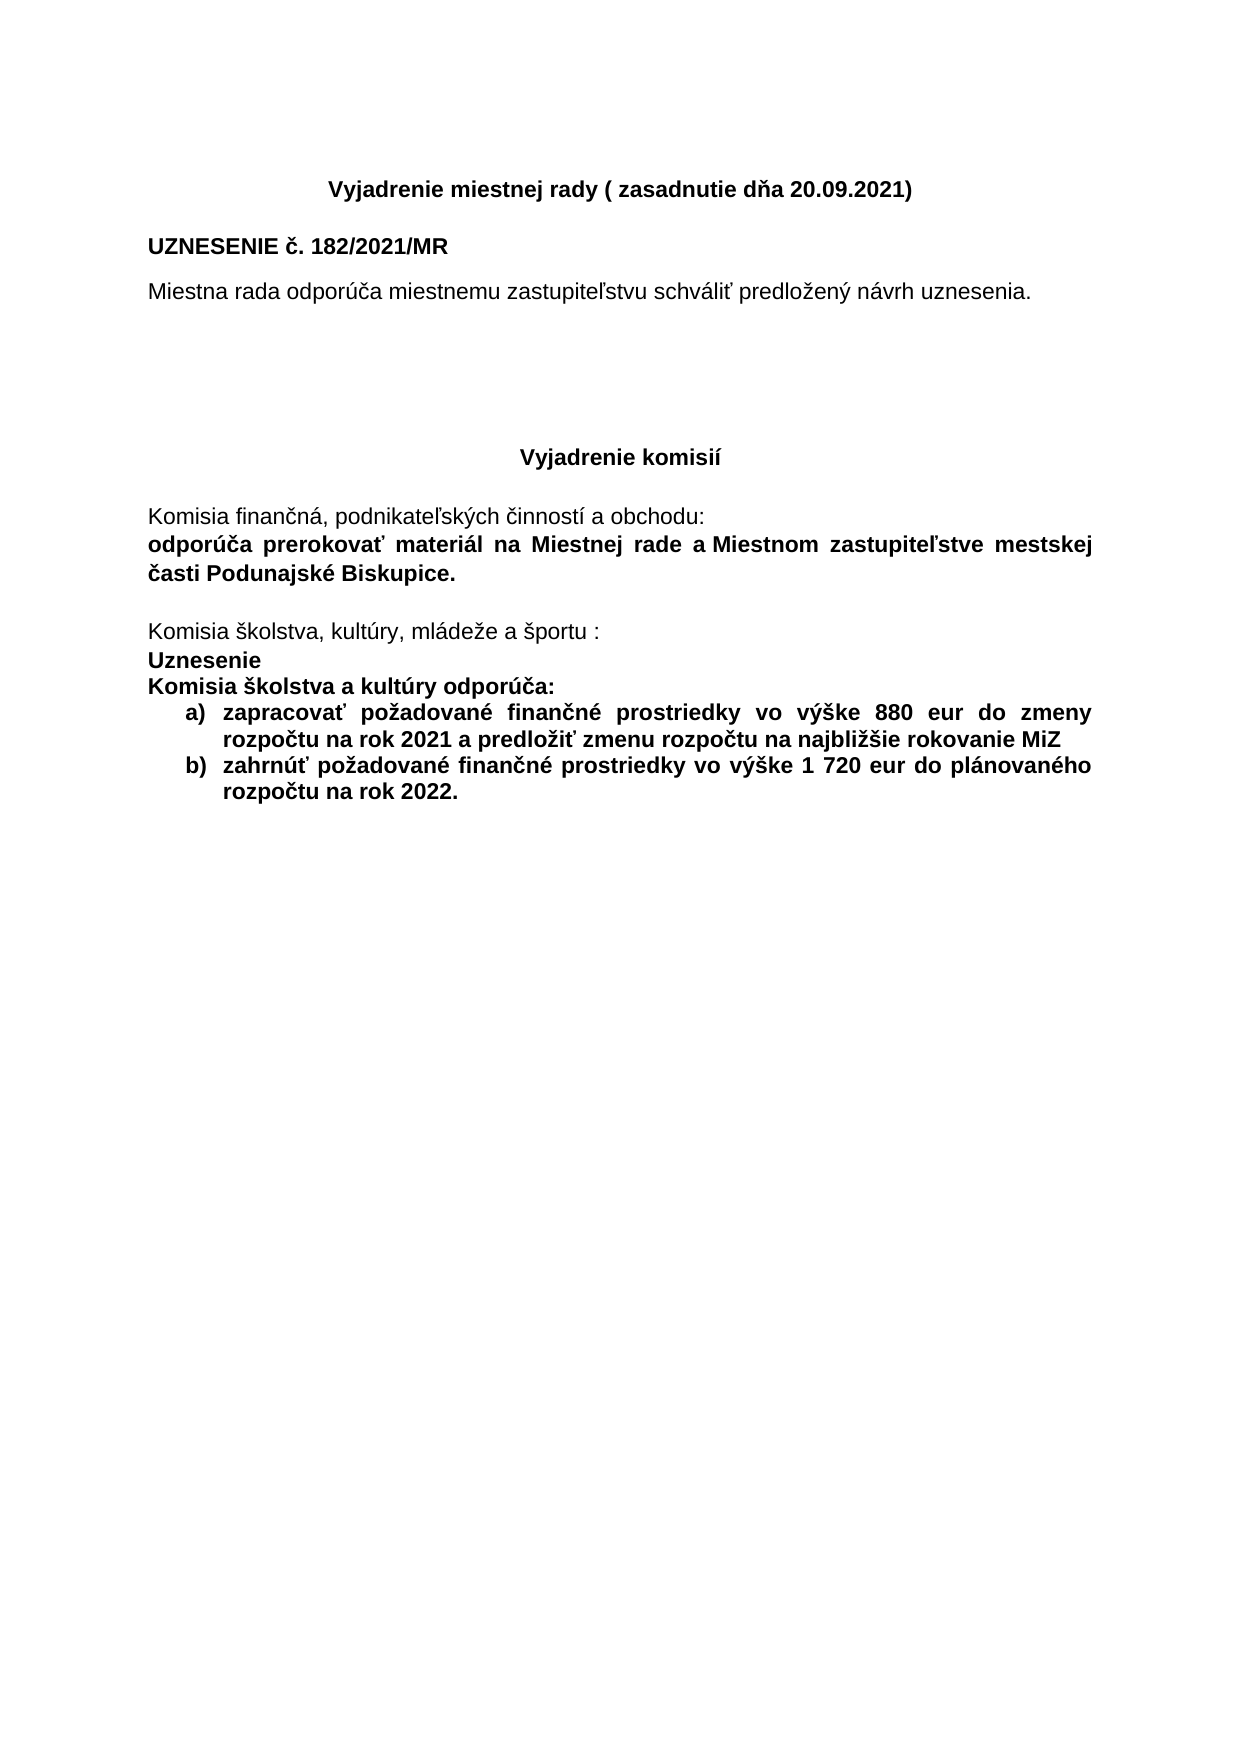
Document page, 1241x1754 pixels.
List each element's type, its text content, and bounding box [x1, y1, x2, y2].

list zapracovať požadované finančné prostriedky vo výške 880 eur do zmeny rozpočtu na rok 2021 a predložiť zmenu rozpočtu na najbližšie rokovanie MiZ [185, 699, 1093, 752]
text odporúča prerokovať materiál na Miestnej rade a Miestnom zastupiteľstve mestskej časti Podunajské Biskupice. [148, 531, 1093, 586]
text UZNESENIE č. 182/2021/MR [148, 233, 1093, 259]
text Komisia finančná, podnikateľských činností a obchodu: [148, 503, 1093, 529]
text Miestna rada odporúča miestnemu zastupiteľstvu schváliť predložený návrh uznesenia. [148, 278, 1093, 304]
text Uznesenie [148, 647, 1093, 673]
text Vyjadrenie miestnej rady ( zasadnutie dňa 20.09.2021) [148, 176, 1093, 202]
text Vyjadrenie komisií [148, 444, 1093, 470]
text Komisia školstva a kultúry odporúča: [148, 673, 1093, 699]
text Komisia školstva, kultúry, mládeže a športu : [148, 618, 1093, 644]
list zahrnúť požadované finančné prostriedky vo výške 1 720 eur do plánovaného rozpočtu na rok 2022. [185, 752, 1093, 805]
